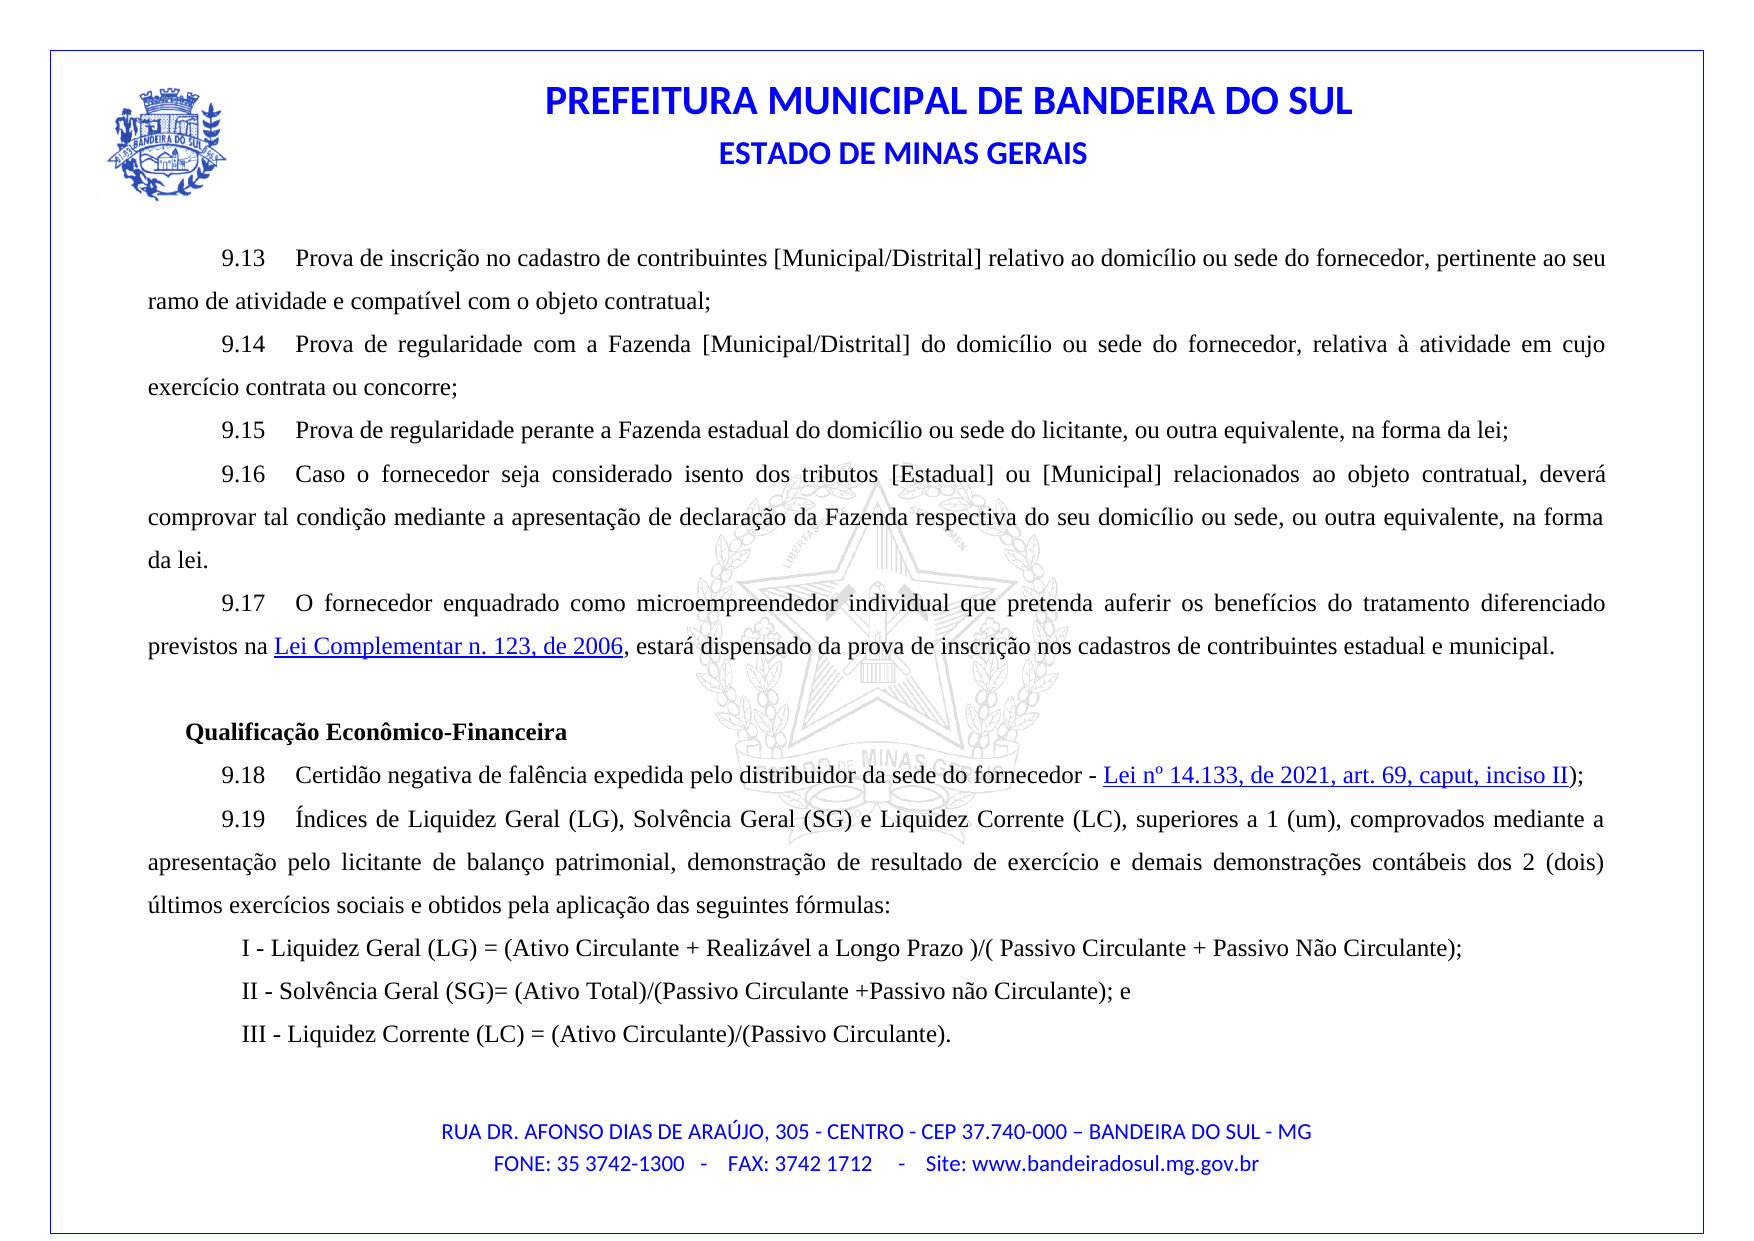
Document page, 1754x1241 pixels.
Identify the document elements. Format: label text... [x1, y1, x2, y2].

list Caso o fornecedor seja considerado isento dos tributos [Estadual] ou [Municipal] relacionados ao objeto contratual, deverá comprovar tal condição mediante a apresentação de declaração da Fazenda respectiva do seu domicílio ou sede, ou outra equivalente, na forma da lei. [148, 459, 1606, 574]
text Qualificação Econômico-Financeira [185, 717, 1606, 746]
list III - Liquidez Corrente (LC) = (Ativo Circulante)/(Passivo Circulante). [241, 1019, 1606, 1048]
list Índices de Liquidez Geral (LG), Solvência Geral (SG) e Liquidez Corrente (LC), superiores a 1 (um), comprovados mediante a apresentação pelo licitante de balanço patrimonial, demonstração de resultado de exercício e demais demonstrações contábeis dos 2 (dois) últimos exercícios sociais e obtidos pela aplicação das seguintes fórmulas: [148, 804, 1606, 919]
list O fornecedor enquadrado como microempreendedor individual que pretenda auferir os benefícios do tratamento diferenciado previstos na Lei Complementar n. 123, de 2006, estará dispensado da prova de inscrição nos cadastros de contribuintes estadual e municipal. [148, 588, 1606, 660]
list Certidão negativa de falência expedida pelo distribuidor da sede do fornecedor - Lei nº 14.133, de 2021, art. 69, caput, inciso II); [148, 761, 1606, 789]
list Prova de regularidade perante a Fazenda estadual do domicílio ou sede do licitante, ou outra equivalente, na forma da lei; [148, 416, 1606, 444]
list II - Solvência Geral (SG)= (Ativo Total)/(Passivo Circulante +Passivo não Circulante); e [241, 976, 1606, 1005]
list I - Liquidez Geral (LG) = (Ativo Circulante + Realizável a Longo Prazo )/( Passivo Circulante + Passivo Não Circulante); [241, 933, 1606, 962]
list Prova de regularidade com a Fazenda [Municipal/Distrital] do domicílio ou sede do fornecedor, relativa à atividade em cujo exercício contrata ou concorre; [148, 329, 1606, 401]
picture [88, 60, 253, 225]
list Prova de inscrição no cadastro de contribuintes [Municipal/Distrital] relativo ao domicílio ou sede do fornecedor, pertinente ao seu ramo de atividade e compatível com o objeto contratual; [148, 243, 1606, 315]
